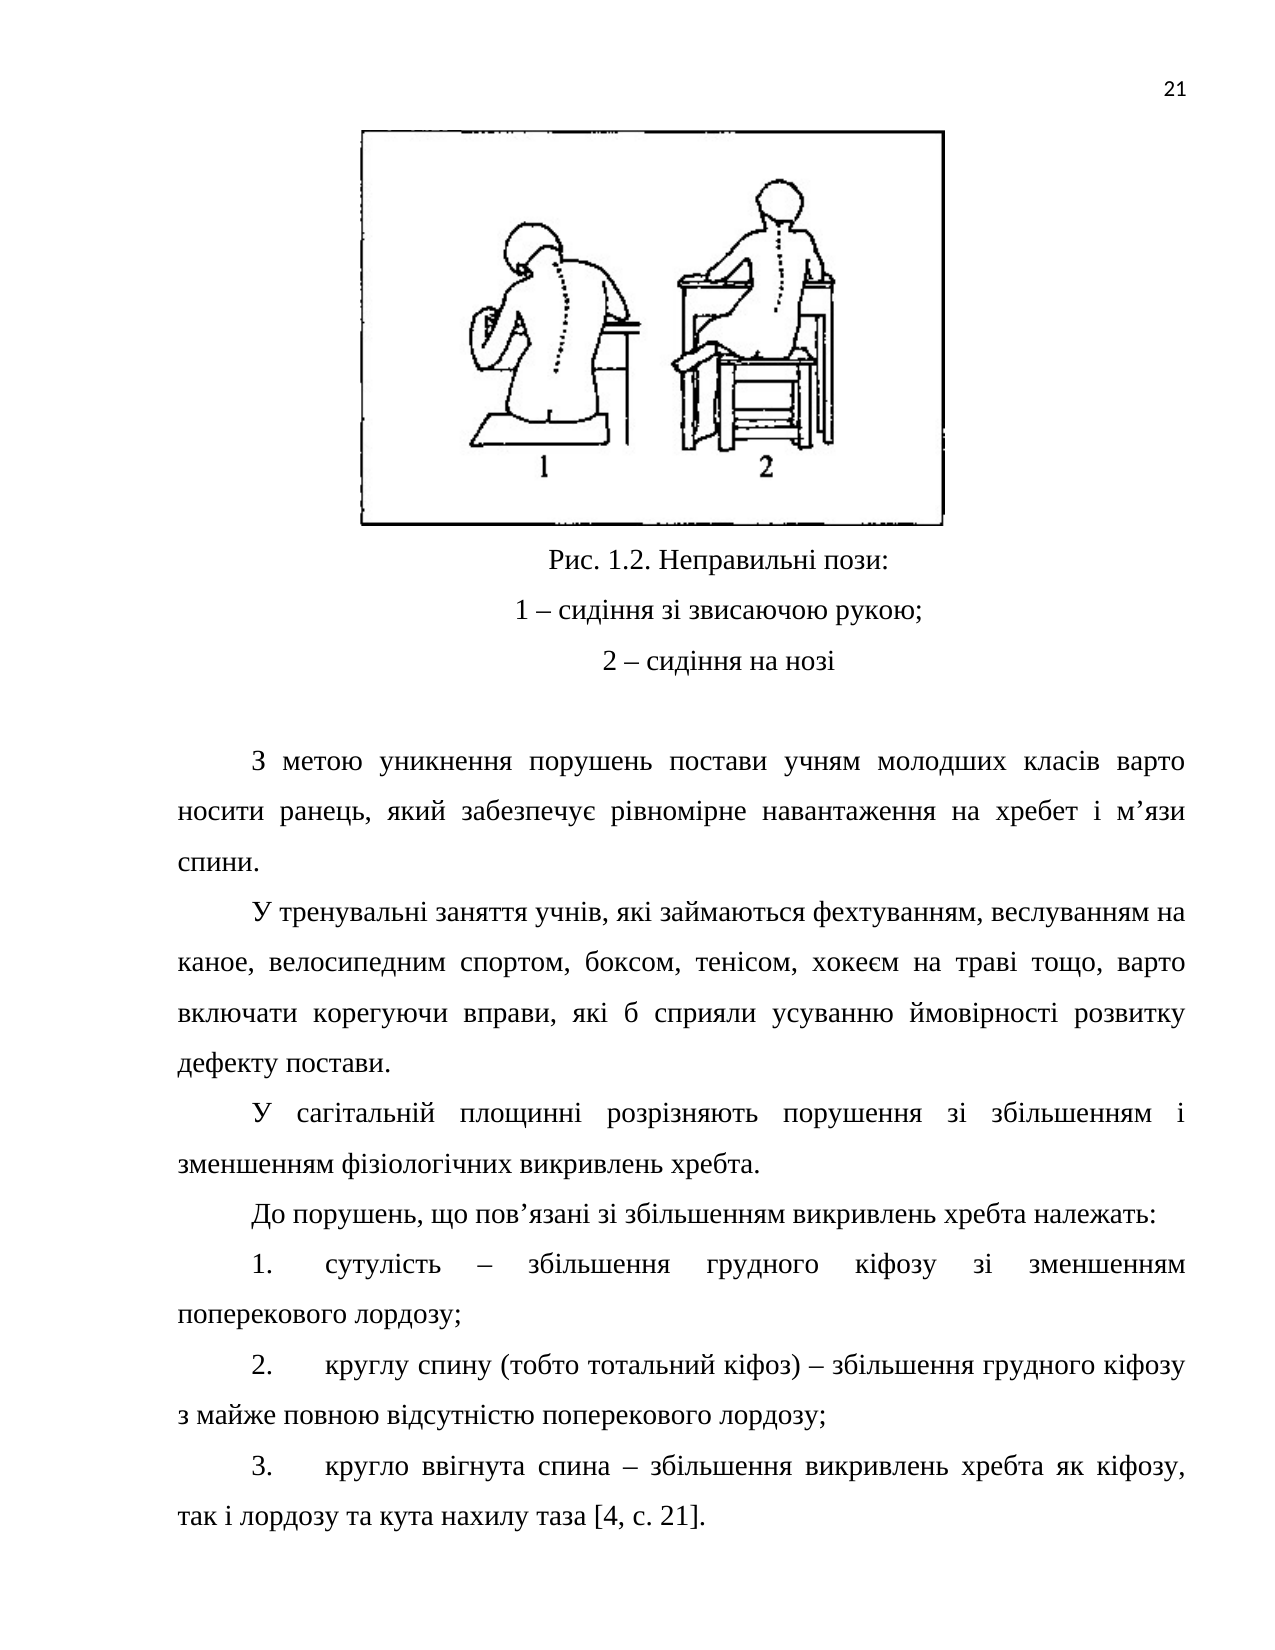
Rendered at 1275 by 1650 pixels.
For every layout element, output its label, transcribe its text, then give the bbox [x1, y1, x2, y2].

text Рис. 1.2. Неправильні пози: [177, 542, 1186, 576]
list сутулість – збільшення грудного кіфозу зі зменшенням поперекового лордозу; [177, 1246, 1186, 1330]
text 1 – сидіння зі звисаючою рукою; [177, 592, 1186, 626]
text 2 – сидіння на нозі [177, 643, 1186, 676]
text У сагітальній площинні розрізняють порушення зі збільшенням і зменшенням фізіологічних викривлень хребта. [177, 1095, 1186, 1179]
text З метою уникнення порушень постави учням молодших класів варто носити ранець, який забезпечує рівномірне навантаження на хребет і м’язи спини. [177, 743, 1186, 877]
text До порушень, що пов’язані зі збільшенням викривлень хребта належать: [177, 1196, 1186, 1229]
list круглу спину (тобто тотальний кіфоз) – збільшення грудного кіфозу з майже повною відсутністю поперекового лордозу; [177, 1347, 1186, 1431]
list кругло ввігнута спина – збільшення викривлень хребта як кіфозу, так і лордозу та кута нахилу таза [4, с. 21]. [177, 1448, 1186, 1531]
picture [360, 130, 945, 526]
text У тренувальні заняття учнів, які займаються фехтуванням, веслуванням на каное, велосипедним спортом, боксом, тенісом, хокеєм на траві тощо, варто включати корегуючи вправи, які б сприяли усуванню ймовірності розвитку дефекту постави. [177, 894, 1186, 1079]
